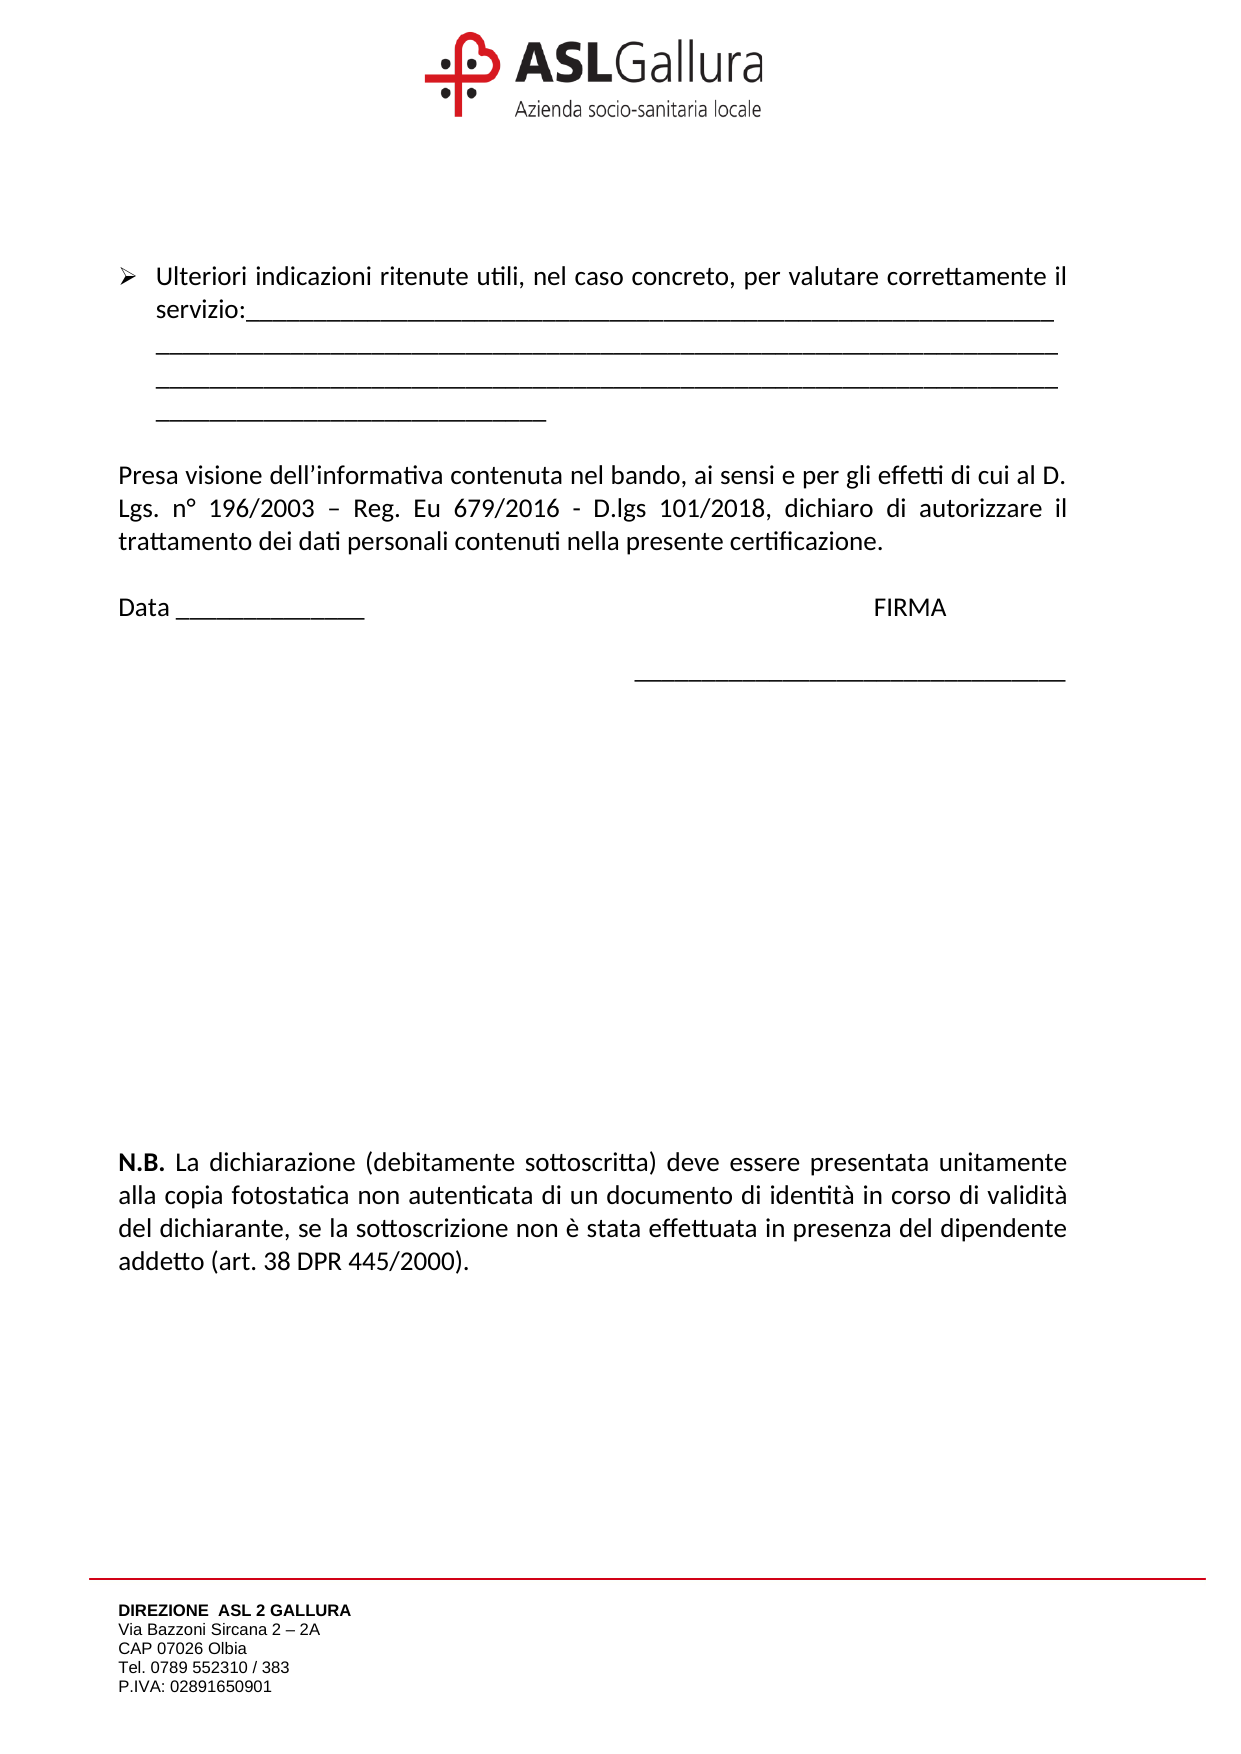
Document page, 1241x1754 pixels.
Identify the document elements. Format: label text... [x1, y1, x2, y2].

text Data ______________ FIRMA [118, 590, 1069, 623]
text ________________________________ [634, 652, 1069, 685]
text Presa visione dell’informativa contenuta nel bando, ai sensi e per gli effetti di cui al D. Lgs. n° 196/2003 – Reg. Eu 679/2016 - D.lgs 101/2018, dichiaro di autorizzare il trattamento dei dati personali contenuti nella presente certificazione. [118, 458, 1069, 557]
picture [90, 1566, 1241, 1588]
picture [424, 30, 763, 125]
list Ulteriori indicazioni ritenute utili, nel caso concreto, per valutare correttamente il servizio:_______________________________________________________________________________________________________________________________________________________________________________________________________________________________ [118, 258, 1069, 425]
text N.B. La dichiarazione (debitamente sottoscritta) deve essere presentata unitamente alla copia fotostatica non autenticata di un documento di identità in corso di validità del dichiarante, se la sottoscrizione non è stata effettuata in presenza del dipendente addetto (art. 38 DPR 445/2000). [118, 1145, 1069, 1277]
